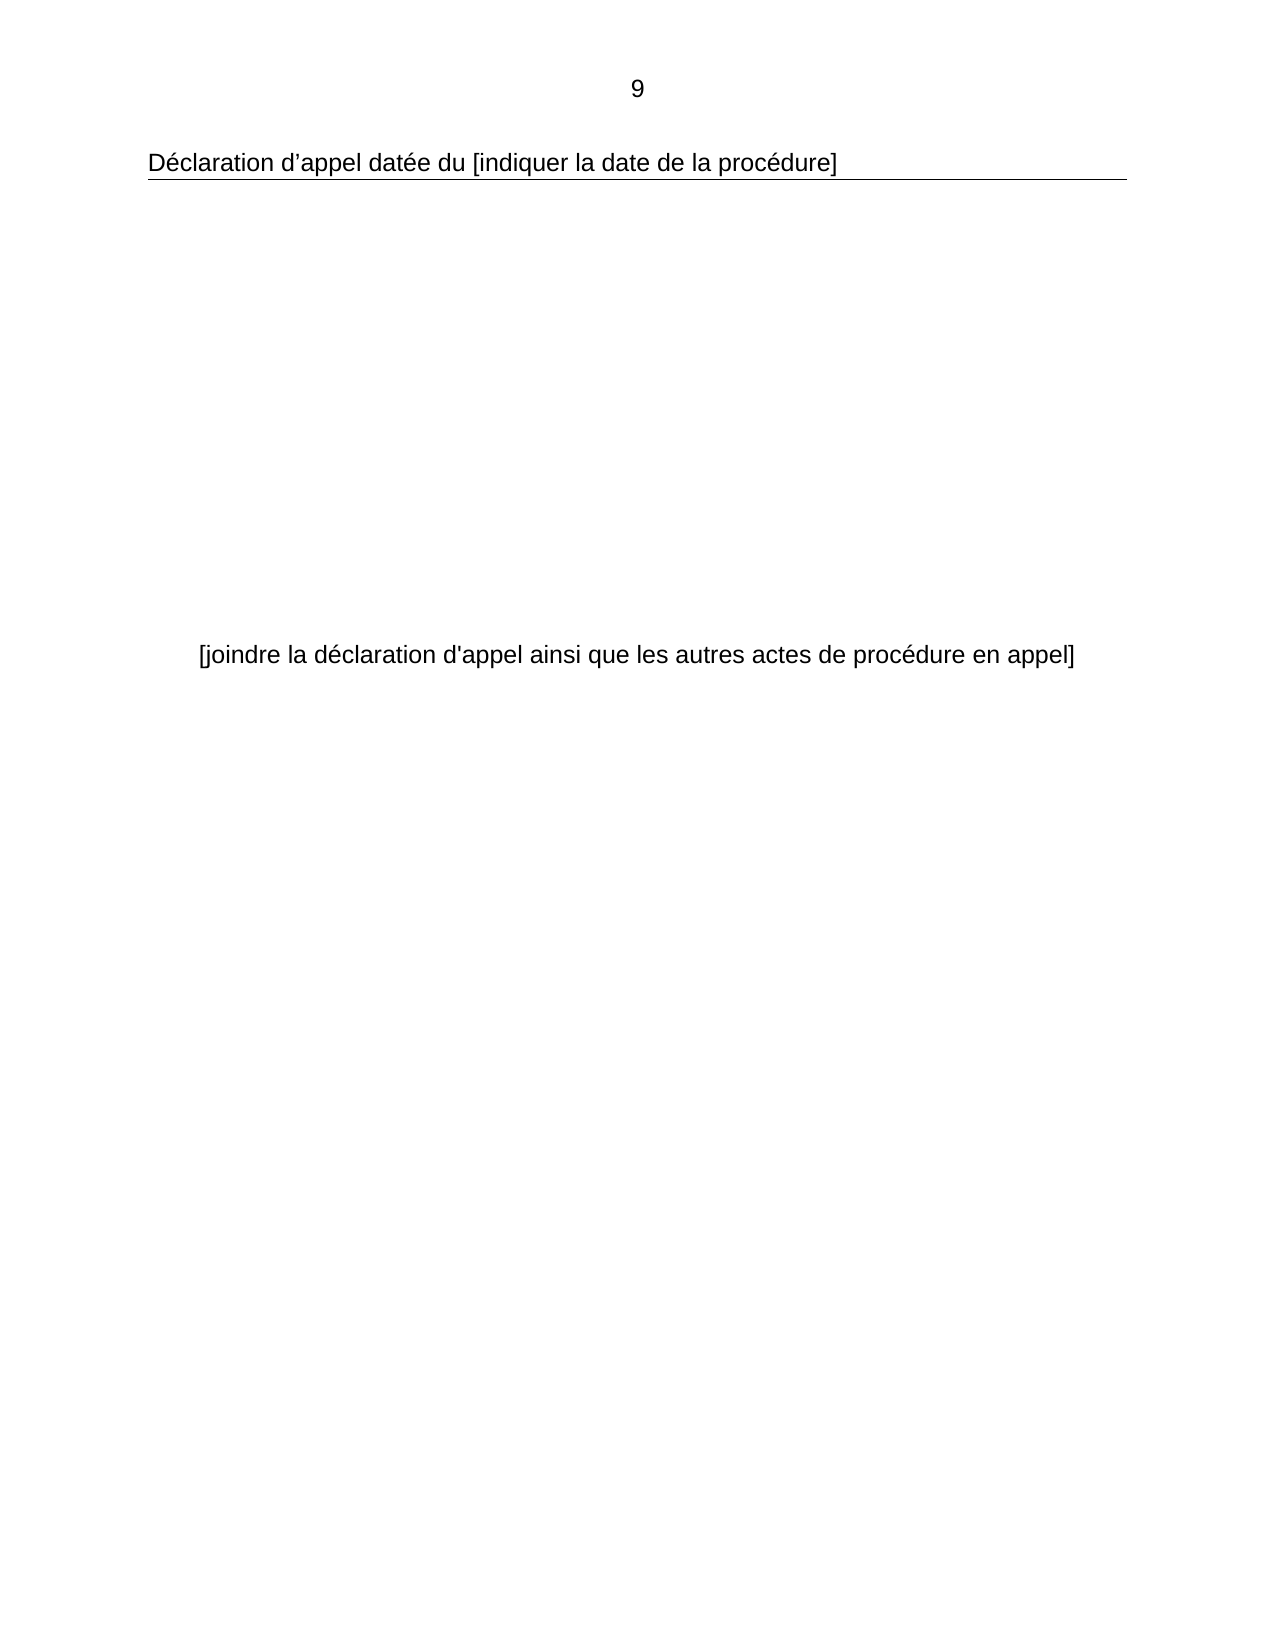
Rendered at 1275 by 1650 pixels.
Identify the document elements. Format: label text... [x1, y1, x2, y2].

text [joindre la déclaration d'appel ainsi que les autres actes de procédure en appel] [148, 640, 1127, 669]
text Déclaration d’appel datée du [indiquer la date de la procédure] [148, 148, 1127, 179]
